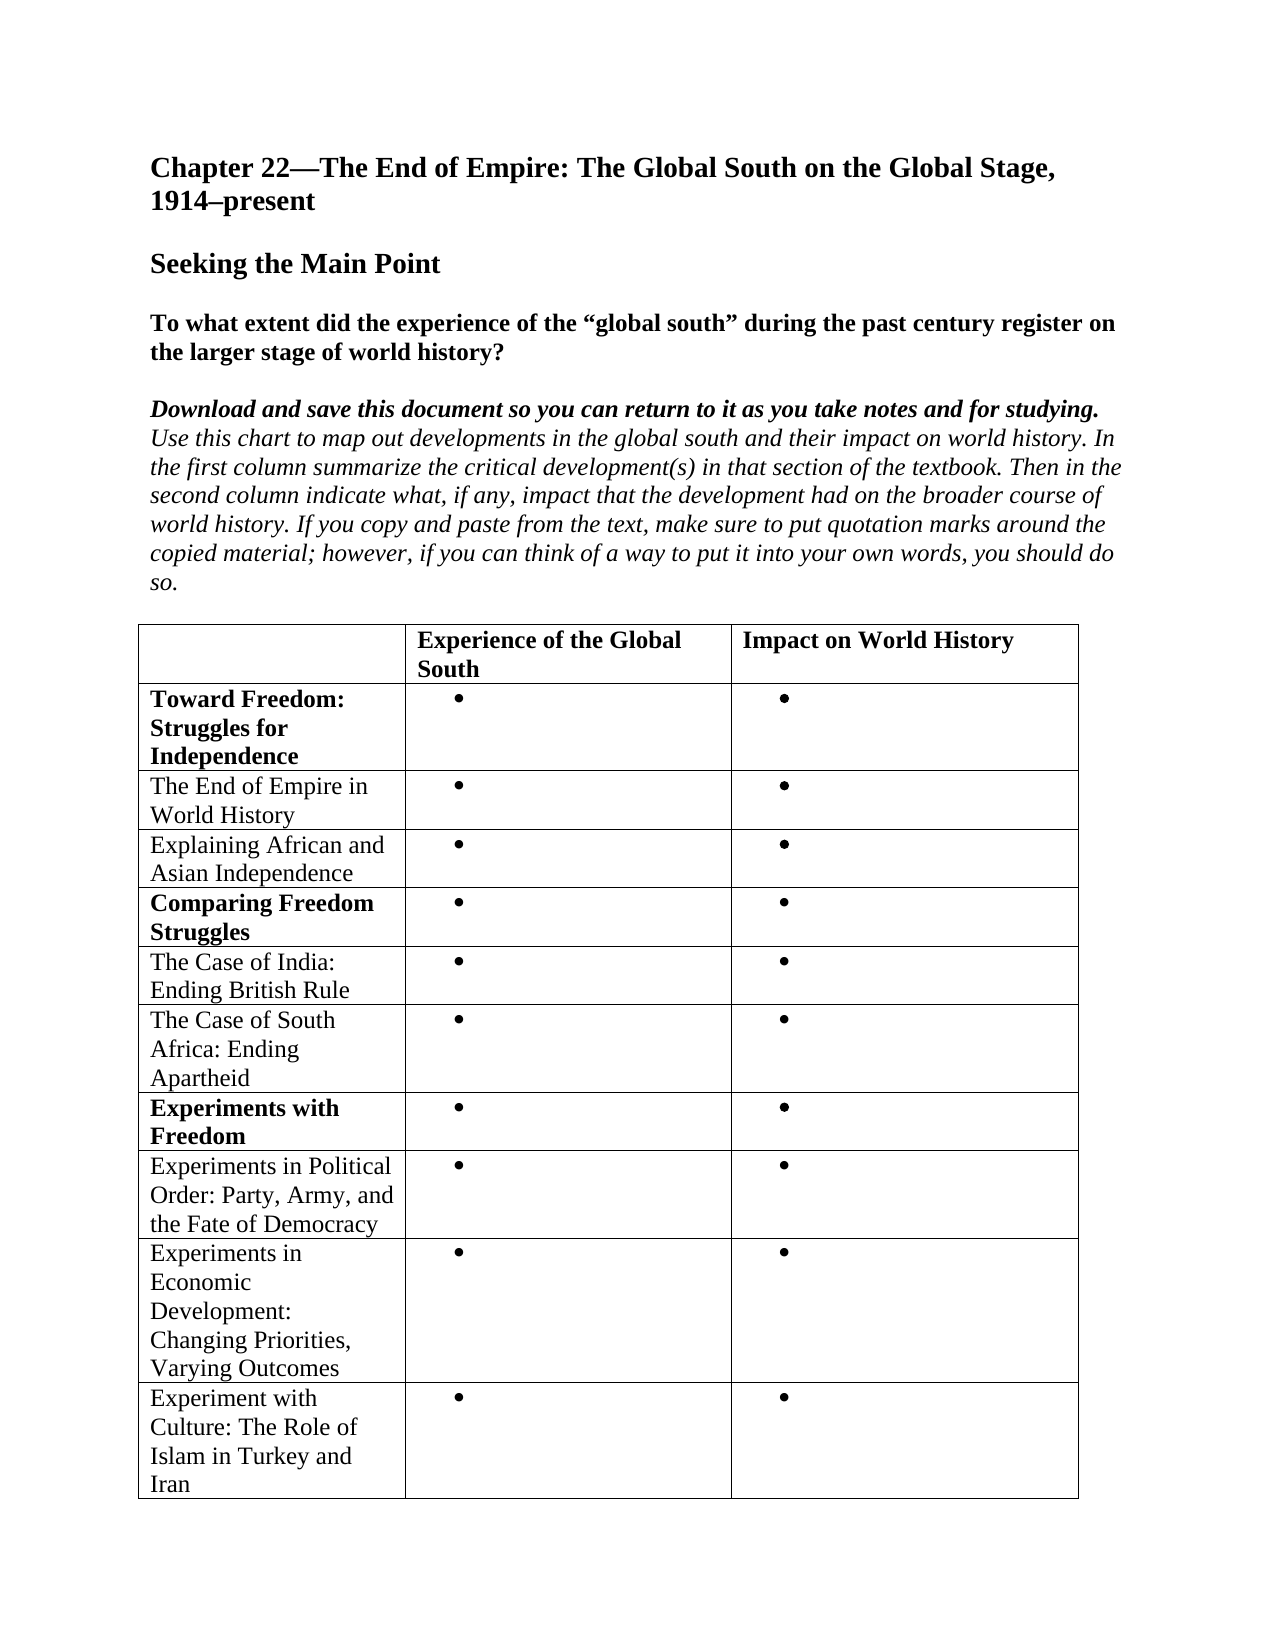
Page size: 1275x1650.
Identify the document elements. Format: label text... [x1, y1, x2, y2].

table_cell [732, 771, 1078, 829]
table_cell [406, 1005, 731, 1092]
table_cell [732, 830, 1078, 887]
table_cell [406, 888, 731, 946]
table_cell [732, 1383, 1078, 1498]
table_cell [732, 888, 1078, 946]
table_cell [406, 1151, 731, 1237]
text Chapter 22—The End of Empire: The Global South on the Global Stage, 1914–present [150, 150, 1125, 217]
table_cell [732, 684, 1078, 770]
table_cell Toward Freedom: Struggles for Independence [139, 684, 405, 770]
table_header Impact on World History [732, 625, 1078, 683]
text Download and save this document so you can return to it as you take notes and for studying. Use this chart to map out developments in the global south and their impact on world history. In the first column summarize the critical development(s) in that section of the textbook. Then in the second column indicate what, if any, impact that the development had on the broader course of world history. If you copy and paste from the text, make sure to put quotation marks around the copied material; however, if you can think of a way to put it into your own words, you should do so. [150, 394, 1125, 596]
table_cell The End of Empire in World History [139, 771, 405, 829]
table_cell [732, 1005, 1078, 1092]
table_cell [406, 1383, 731, 1498]
table_cell [406, 830, 731, 887]
table_cell [406, 1093, 731, 1150]
table_cell Explaining African and Asian Independence [139, 830, 405, 887]
table_cell [406, 684, 731, 770]
text To what extent did the experience of the “global south” during the past century register on the larger stage of world history? [150, 308, 1125, 366]
table_cell [732, 947, 1078, 1004]
table_cell The Case of India: Ending British Rule [139, 947, 405, 1004]
table_header Experience of the Global South [406, 625, 731, 683]
table_cell [406, 771, 731, 829]
table_cell Experiment with Culture: The Role of Islam in Turkey and Iran [139, 1383, 405, 1498]
table_cell Comparing Freedom Struggles [139, 888, 405, 946]
table_cell [732, 1151, 1078, 1237]
table_cell [406, 947, 731, 1004]
table_cell Experiments in Economic Development: Changing Priorities, Varying Outcomes [139, 1239, 405, 1382]
table_header [139, 625, 405, 683]
table_cell [406, 1239, 731, 1382]
table_cell Experiments in Political Order: Party, Army, and the Fate of Democracy [139, 1151, 405, 1237]
table_cell The Case of South Africa: Ending Apartheid [139, 1005, 405, 1092]
table_cell Experiments with Freedom [139, 1093, 405, 1150]
table_cell [732, 1093, 1078, 1150]
text Seeking the Main Point [150, 246, 1125, 279]
table_cell [732, 1239, 1078, 1382]
